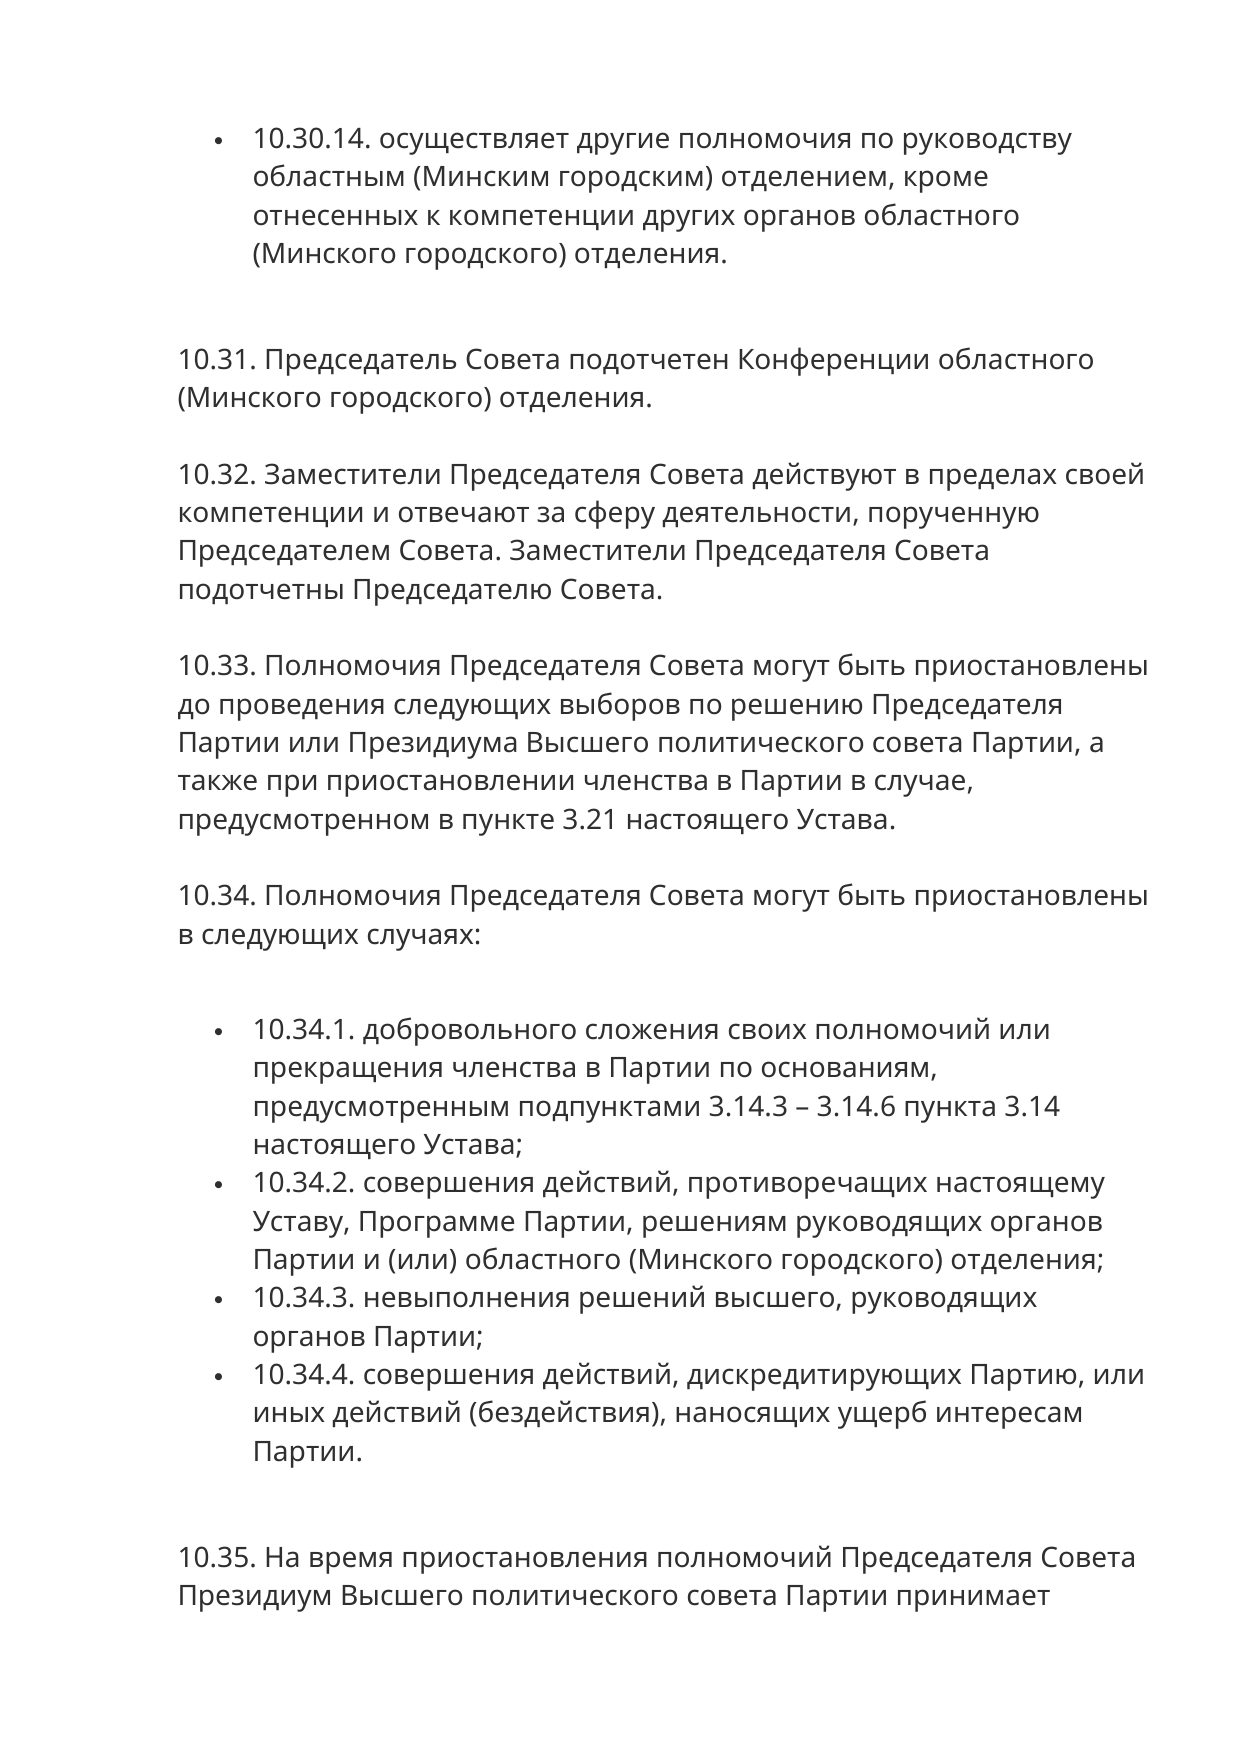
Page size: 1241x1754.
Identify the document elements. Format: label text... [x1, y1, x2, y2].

list 10.34.3. невыполнения решений высшего, руководящих органов Партии; [215, 1278, 1152, 1354]
text 10.31. Председатель Совета подотчетен Конференции областного (Минского городского) отделения. 10.32. Заместители Председателя Совета действуют в пределах своей компетенции и отвечают за сферу деятельности, порученную Председателем Совета. Заместители Председателя Совета подотчетны Председателю Совета. 10.33. Полномочия Председателя Совета могут быть приостановлены до проведения следующих выборов по решению Председателя Партии или Президиума Высшего политического совета Партии, а также при приостановлении членства в Партии в случае, предусмотренном в пункте 3.21 настоящего Устава. 10.34. Полномочия Председателя Совета могут быть приостановлены в следующих случаях: [177, 301, 1152, 980]
list 10.30.14. осуществляет другие полномочия по руководству областным (Минским городским) отделением, кроме отнесенных к компетенции других органов областного (Минского городского) отделения. [215, 118, 1152, 271]
list 10.34.1. добровольного сложения своих полномочий или прекращения членства в Партии по основаниям, предусмотренным подпунктами 3.14.3 – 3.14.6 пункта 3.14 настоящего Устава; [215, 1009, 1152, 1163]
list 10.34.2. совершения действий, противоречащих настоящему Уставу, Программе Партии, решениям руководящих органов Партии и (или) областного (Минского городского) отделения; [215, 1163, 1152, 1278]
list 10.34.4. совершения действий, дискредитирующих Партию, или иных действий (бездействия), наносящих ущерб интересам Партии. [215, 1354, 1152, 1469]
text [177, 1499, 1152, 1614]
